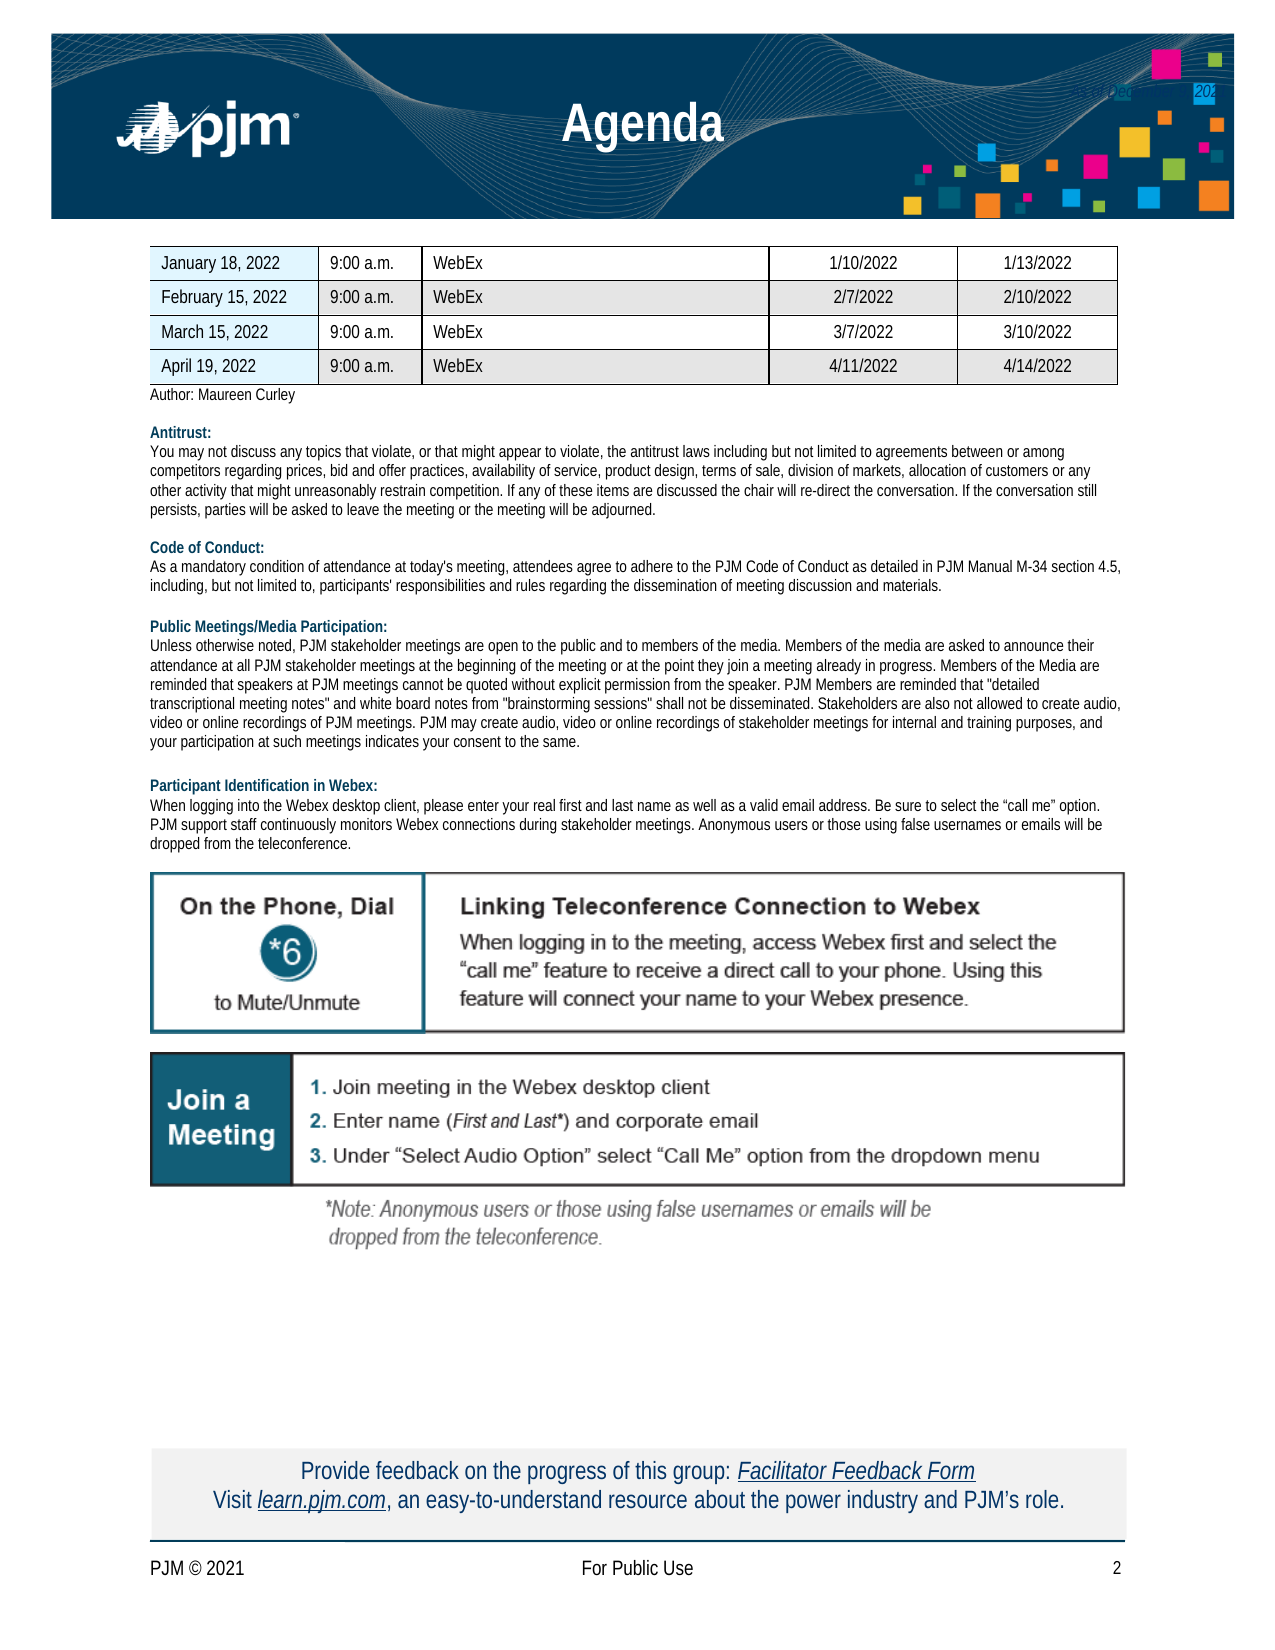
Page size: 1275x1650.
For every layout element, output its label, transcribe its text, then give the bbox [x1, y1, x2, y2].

picture [150, 1052, 1125, 1253]
table_cell 2/7/2022 [770, 281, 957, 314]
table_cell March 15, 2022 [150, 316, 318, 349]
table_cell 9:00 a.m. [319, 350, 421, 383]
text Unless otherwise noted, PJM stakeholder meetings are open to the public and to members of the media. Members of the media are asked to announce their attendance at all PJM stakeholder meetings at the beginning of the meeting or at the point they join a meeting already in progress. Members of the Media are reminded that speakers at PJM meetings cannot be quoted without explicit permission from the speaker. PJM Members are reminded that "detailed transcriptional meeting notes" and white board notes from "brainstorming sessions" shall not be disseminated. Stakeholders are also not allowed to create audio, video or online recordings of PJM meetings. PJM may create audio, video or online recordings of stakeholder meetings for internal and training purposes, and your participation at such meetings indicates your consent to the same. [150, 636, 1125, 751]
table_cell 1/13/2022 [958, 247, 1117, 280]
picture [51, 32, 1235, 219]
table_cell 1/10/2022 [770, 247, 957, 280]
table_cell 9:00 a.m. [319, 247, 421, 280]
table_cell April 19, 2022 [150, 350, 318, 383]
text You may not discuss any topics that violate, or that might appear to violate, the antitrust laws including but not limited to agreements between or among competitors regarding prices, bid and offer practices, availability of service, product design, terms of sale, division of markets, allocation of customers or any other activity that might unreasonably restrain competition. If any of these items are discussed the chair will re-direct the conversation. If the conversation still persists, parties will be asked to leave the meeting or the meeting will be adjourned. [150, 442, 1125, 519]
table_cell WebEx [423, 350, 768, 383]
table_cell WebEx [423, 316, 768, 349]
table_cell January 18, 2022 [150, 247, 318, 280]
table_cell 9:00 a.m. [319, 281, 421, 314]
subtitle Antitrust: [150, 423, 1125, 442]
table_cell WebEx [423, 247, 768, 280]
picture [150, 872, 1125, 1034]
table_cell 3/7/2022 [770, 316, 957, 349]
table_cell 9:00 a.m. [319, 316, 421, 349]
subtitle Participant Identification in Webex: [150, 776, 1125, 795]
table_cell February 15, 2022 [150, 281, 318, 314]
table_cell 4/14/2022 [958, 350, 1117, 383]
table_cell 2/10/2022 [958, 281, 1117, 314]
table_cell 4/11/2022 [770, 350, 957, 383]
title Code of Conduct: [150, 538, 1125, 557]
text Author: Maureen Curley [150, 384, 1125, 404]
text As a mandatory condition of attendance at today's meeting, attendees agree to adhere to the PJM Code of Conduct as detailed in PJM Manual M-34 section 4.5, including, but not limited to, participants' responsibilities and rules regarding the dissemination of meeting discussion and materials. [150, 557, 1125, 595]
text PJM support staff continuously monitors Webex connections during stakeholder meetings. Anonymous users or those using false usernames or emails will be dropped from the teleconference. [150, 814, 1125, 853]
text When logging into the Webex desktop client, please enter your real first and last name as well as a valid email address. Be sure to select the “call me” option. [150, 795, 1125, 814]
title Public Meetings/Media Participation: [150, 617, 1125, 636]
table_cell WebEx [423, 281, 768, 314]
table_cell 3/10/2022 [958, 316, 1117, 349]
